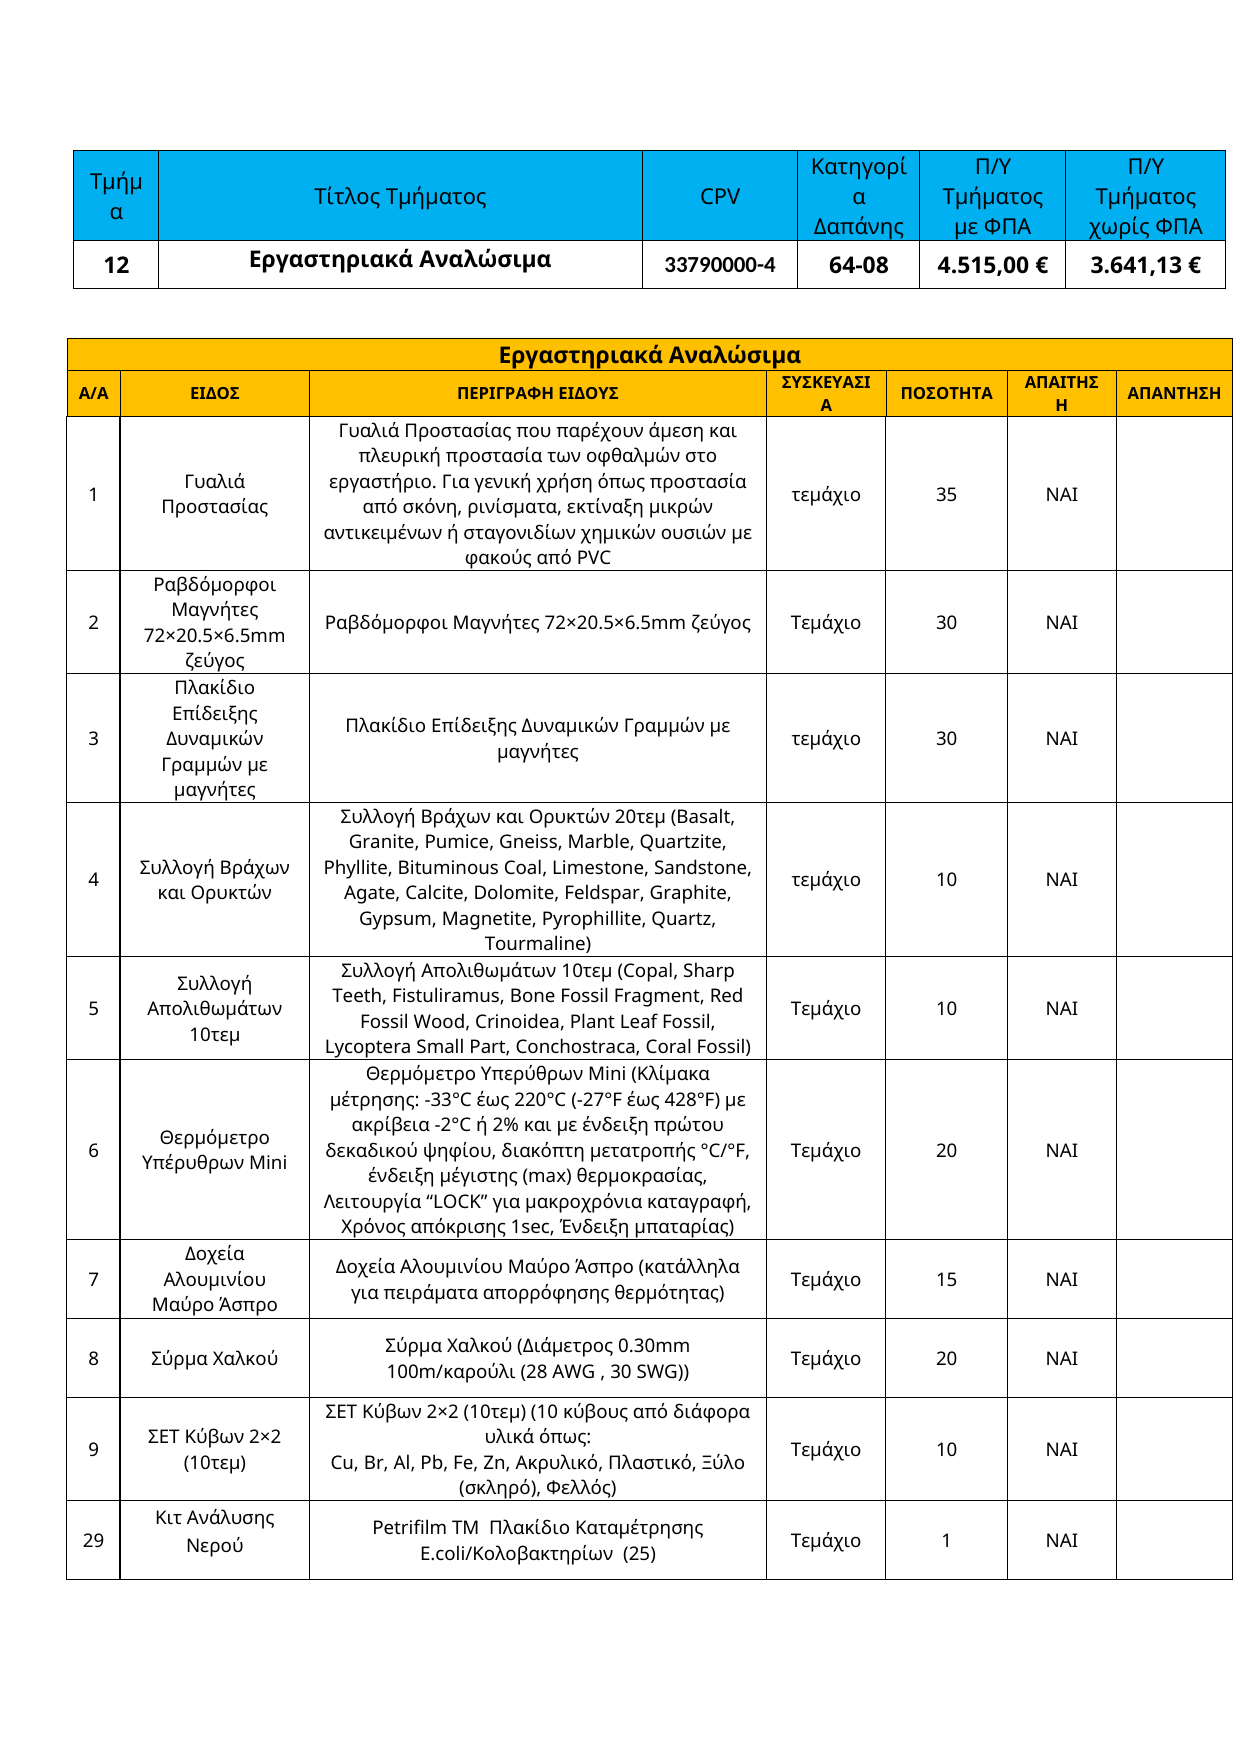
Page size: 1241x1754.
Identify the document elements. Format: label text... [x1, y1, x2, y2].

table_cell 1 [886, 1501, 1007, 1579]
table_cell ΝΑΙ [1008, 803, 1116, 956]
table_cell ΣΥΣΚΕΥΑΣΙΑ [767, 371, 886, 416]
table_cell 4.515,00 € [920, 241, 1065, 288]
table_cell 8 [67, 1319, 119, 1397]
table_cell 29 [67, 1501, 119, 1579]
table_cell Πλακίδιο Επίδειξης Δυναμικών Γραμμών με μαγνήτες [310, 674, 766, 802]
table_cell ΝΑΙ [1008, 1319, 1116, 1397]
table_cell 10 [886, 957, 1007, 1059]
table_cell Θερμόμετρο Υπέρυθρων Mini [121, 1060, 309, 1239]
table_cell 30 [886, 674, 1007, 802]
table_cell Τεμάχιο [767, 1501, 885, 1579]
table_cell [1117, 803, 1232, 956]
table_cell 10 [886, 803, 1007, 956]
table_cell 5 [67, 957, 119, 1059]
table_cell Τεμάχιο [767, 571, 885, 673]
table_cell 10 [886, 1398, 1007, 1500]
table_cell τεμάχιο [767, 674, 885, 802]
table_cell Ραβδόμορφοι Μαγνήτες 72×20.5×6.5mm ζεύγος [121, 571, 309, 673]
table_cell ΕΙΔΟΣ [121, 371, 309, 416]
table_cell 7 [67, 1240, 119, 1318]
table_cell 9 [67, 1398, 119, 1500]
table_cell ΝΑΙ [1008, 1398, 1116, 1500]
table_cell Θερμόμετρο Υπερύθρων Mini (Κλίμακα μέτρησης: -33°C έως 220°C (-27°F έως 428°F) με ακρίβεια -2°C ή 2% και με ένδειξη πρώτου δεκαδικού ψηφίου, διακόπτη μετατροπής °C/°F, ένδειξη μέγιστης (max) θερμοκρασίας, Λειτουργία “LOCK” για μακροχρόνια καταγραφή, Χρόνος απόκρισης 1sec, Ένδειξη μπαταρίας) [310, 1060, 766, 1239]
table_cell τεμάχιο [767, 417, 885, 570]
table_header CPV [643, 151, 797, 240]
table_cell ΝΑΙ [1008, 1501, 1116, 1579]
table_cell ΣΕΤ Κύβων 2×2 (10τεμ) [121, 1398, 309, 1500]
table_cell 3.641,13 € [1066, 241, 1225, 288]
table_cell ΠΟΣΟΤΗΤΑ [887, 371, 1007, 416]
table_cell ΝΑΙ [1008, 571, 1116, 673]
table_header Τίτλος Τμήματος [159, 151, 642, 240]
table_cell Συλλογή Βράχων και Ορυκτών 20τεμ (Basalt, Granite, Pumice, Gneiss, Marble, Quartzite, Phyllite, Bituminous Coal, Limestone, Sandstone, Agate, Calcite, Dolomite, Feldspar, Graphite, Gypsum, Magnetite, Pyrophillite, Quartz, Tourmaline) [310, 803, 766, 956]
table_cell Τεμάχιο [767, 957, 885, 1059]
table_cell ΑΠΑΙΤΗΣΗ [1008, 371, 1116, 416]
table_cell [1117, 1501, 1232, 1579]
table_cell Ραβδόμορφοι Μαγνήτες 72×20.5×6.5mm ζεύγος [310, 571, 766, 673]
table_cell ΣΕΤ Κύβων 2×2 (10τεμ) (10 κύβους από διάφορα υλικά όπως: Cu, Br, Al, Pb, Fe, Zn, Ακρυλικό, Πλαστικό, Ξύλο (σκληρό), Φελλός) [310, 1398, 766, 1500]
table_header Κατηγορία Δαπάνης [798, 151, 919, 240]
table_header Τμήμα [74, 151, 158, 240]
table_cell [1117, 1398, 1232, 1500]
table_cell [1117, 957, 1232, 1059]
table_header Εργαστηριακά Αναλώσιμα [68, 339, 1232, 370]
table_cell Α/Α [68, 371, 120, 416]
table_cell Γυαλιά Προστασίας [121, 417, 309, 570]
table_cell 3 [67, 674, 119, 802]
table_cell [1117, 1060, 1232, 1239]
table_cell Πλακίδιο Επίδειξης Δυναμικών Γραμμών με μαγνήτες [121, 674, 309, 802]
table_cell 4 [67, 803, 119, 956]
table_cell ΝΑΙ [1008, 674, 1116, 802]
table_cell [1117, 1319, 1232, 1397]
table_cell Σύρμα Χαλκού [121, 1319, 309, 1397]
table_cell [1117, 1240, 1232, 1318]
table_cell Petrifilm TM Πλακίδιο Καταμέτρησης E.coli/Κολοβακτηρίων (25) [310, 1501, 766, 1579]
table_cell 30 [886, 571, 1007, 673]
table_cell Κιτ Ανάλυσης Νερού [121, 1501, 309, 1579]
table_cell [1117, 417, 1232, 570]
table_cell 35 [886, 417, 1007, 570]
table_cell Εργαστηριακά Αναλώσιμα [159, 241, 642, 288]
table_cell 6 [67, 1060, 119, 1239]
table_cell ΝΑΙ [1008, 957, 1116, 1059]
table_header Π/Υ Τμήματος χωρίς ΦΠΑ [1066, 151, 1225, 240]
table_cell 12 [74, 241, 158, 288]
table_cell Συλλογή Βράχων και Ορυκτών [121, 803, 309, 956]
table_cell ΝΑΙ [1008, 1060, 1116, 1239]
table_cell 33790000-4 [643, 241, 797, 288]
table_cell Τεμάχιο [767, 1060, 885, 1239]
table_cell Δοχεία Αλουμινίου Μαύρο Άσπρο (κατάλληλα για πειράματα απορρόφησης θερμότητας) [310, 1240, 766, 1318]
table_cell Τεμάχιο [767, 1398, 885, 1500]
table_cell 20 [886, 1319, 1007, 1397]
table_cell Τεμάχιο [767, 1319, 885, 1397]
table_cell ΠΕΡΙΓΡΑΦΗ ΕΙΔΟΥΣ [310, 371, 766, 416]
table_cell τεμάχιο [767, 803, 885, 956]
table_cell 2 [67, 571, 119, 673]
table_cell ΝΑΙ [1008, 417, 1116, 570]
table_cell ΝΑΙ [1008, 1240, 1116, 1318]
table_cell Συλλογή Απολιθωμάτων 10τεμ [121, 957, 309, 1059]
table_cell Τεμάχιο [767, 1240, 885, 1318]
table_cell ΑΠΑΝΤΗΣΗ [1117, 371, 1232, 416]
table_header Π/Υ Τμήματος με ΦΠΑ [920, 151, 1065, 240]
table_cell Συλλογή Απολιθωμάτων 10τεμ (Copal, Sharp Teeth, Fistuliramus, Bone Fossil Fragment, Red Fossil Wood, Crinoidea, Plant Leaf Fossil, Lycoptera Small Part, Conchostraca, Coral Fossil) [310, 957, 766, 1059]
table_cell 20 [886, 1060, 1007, 1239]
table_cell 1 [67, 417, 119, 570]
table_cell Δοχεία Αλουμινίου Μαύρο Άσπρο [121, 1240, 309, 1318]
table_cell [1117, 571, 1232, 673]
table_cell Σύρμα Χαλκού (Διάμετρος 0.30mm 100m/καρούλι (28 AWG , 30 SWG)) [310, 1319, 766, 1397]
table_cell [1117, 674, 1232, 802]
table_cell Γυαλιά Προστασίας που παρέχουν άμεση και πλευρική προστασία των οφθαλμών στο εργαστήριο. Για γενική χρήση όπως προστασία από σκόνη, ρινίσματα, εκτίναξη μικρών αντικειμένων ή σταγονιδίων χημικών ουσιών με φακούς από PVC [310, 417, 766, 570]
table_cell 15 [886, 1240, 1007, 1318]
table_cell 64-08 [798, 241, 919, 288]
